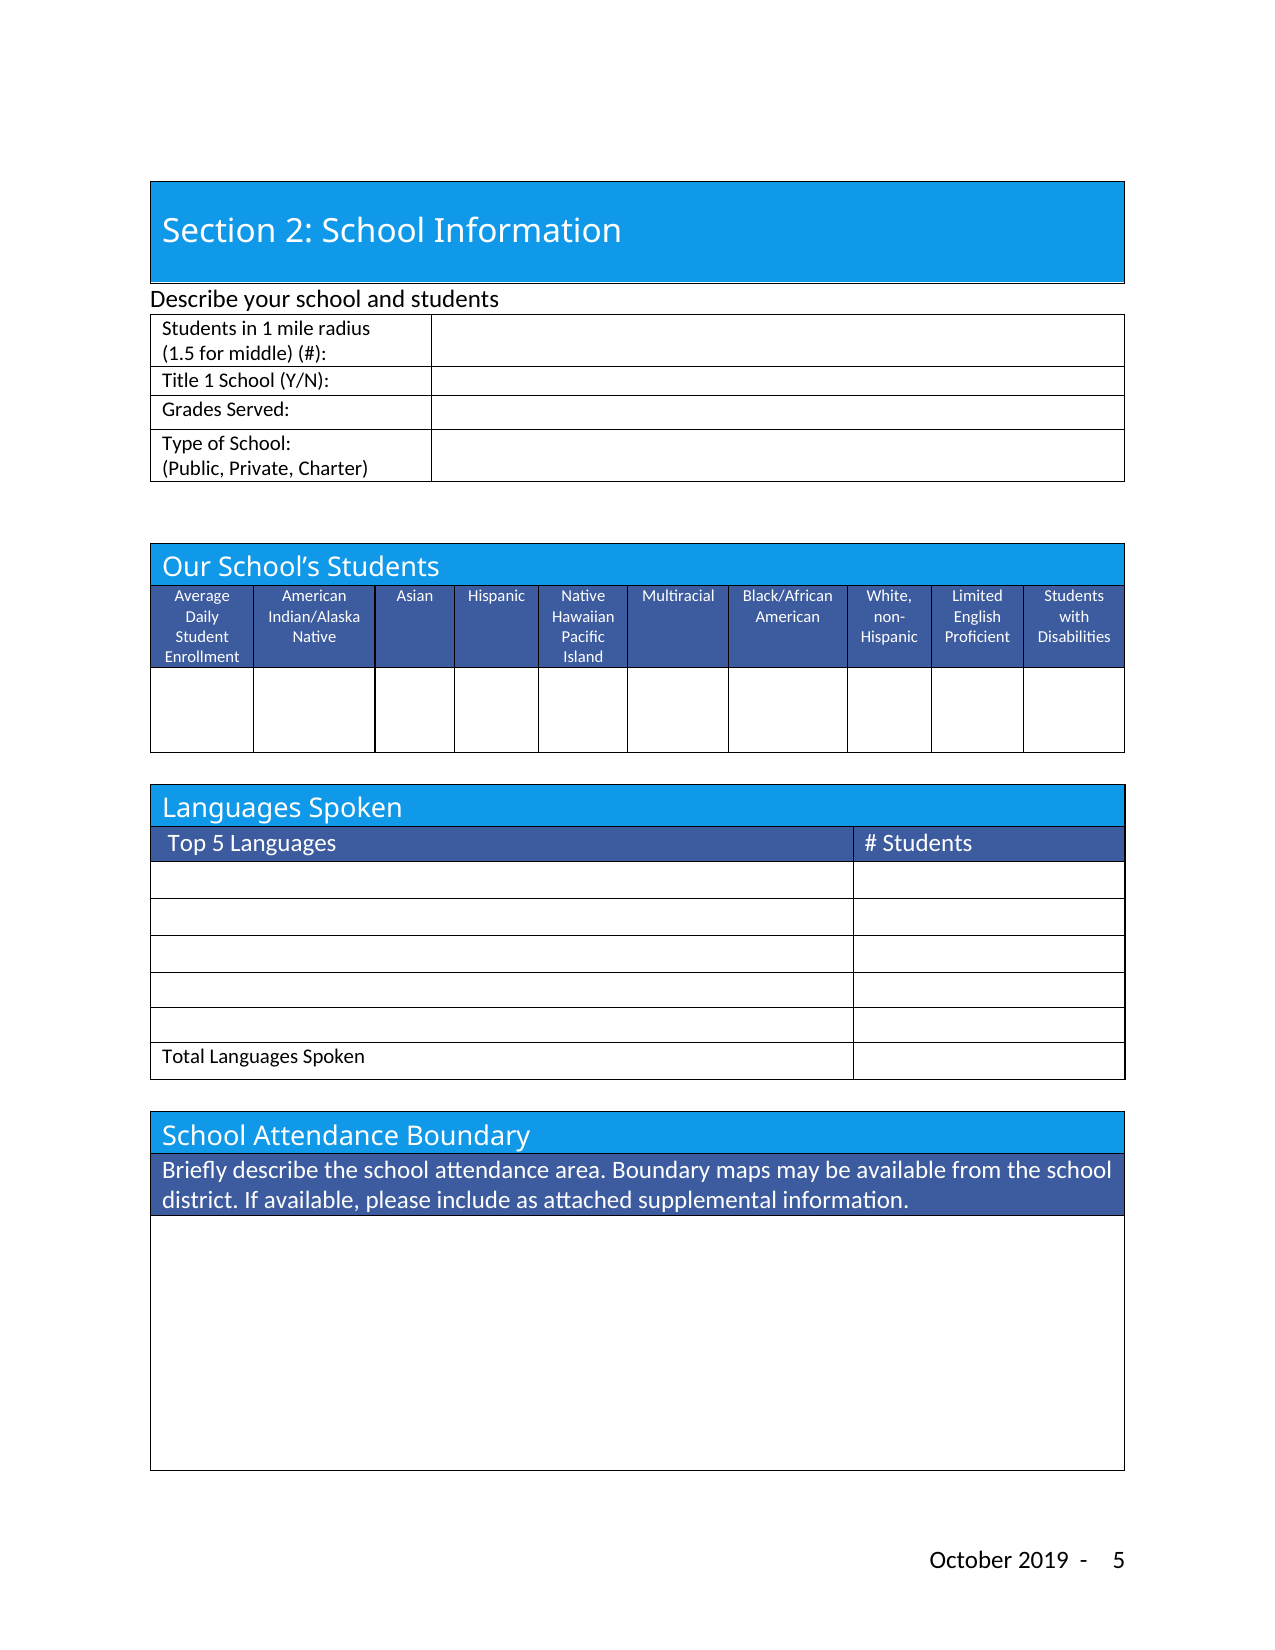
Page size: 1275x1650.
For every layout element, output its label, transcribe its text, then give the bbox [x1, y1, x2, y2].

table_cell [151, 1008, 853, 1042]
table_header [432, 315, 1124, 366]
text Describe your school and students [150, 284, 1125, 314]
table_cell [729, 668, 847, 752]
table_cell [151, 936, 853, 972]
table_cell [151, 862, 853, 898]
table_cell Multiracial [628, 586, 728, 667]
table_cell [376, 668, 454, 752]
table_cell Students with Disabilities [1024, 586, 1124, 667]
table_cell [1024, 668, 1124, 752]
table_cell Top 5 Languages [151, 827, 853, 861]
table_cell [628, 668, 728, 752]
table_cell [854, 936, 1124, 972]
table_cell Briefly describe the school attendance area. Boundary maps may be available from the school district. If available, please include as attached supplemental information. [151, 1154, 1124, 1215]
table_cell [151, 899, 853, 935]
table_cell [854, 973, 1124, 1007]
table_cell [854, 1008, 1124, 1042]
table_cell White, non-Hispanic [848, 586, 931, 667]
table_cell [854, 899, 1124, 935]
table_cell [432, 367, 1124, 395]
table_cell # Students [854, 827, 1124, 861]
table_cell [854, 1043, 1124, 1079]
table_cell [539, 668, 627, 752]
table_cell [848, 668, 931, 752]
table_cell Grades Served: [151, 396, 431, 429]
table_cell Average Daily Student Enrollment [151, 586, 253, 667]
table_header Section 2: School Information [151, 182, 1124, 282]
table_header Our School’s Students [151, 544, 1124, 585]
table_cell Total Languages Spoken [151, 1043, 853, 1079]
table_header Students in 1 mile radius (1.5 for middle) (#): [151, 315, 431, 366]
table_cell [151, 668, 253, 752]
table_cell Hispanic [455, 586, 538, 667]
table_cell American Indian/Alaska Native [254, 586, 374, 667]
table_cell [432, 396, 1124, 429]
table_cell Limited English Proficient [932, 586, 1023, 667]
table_cell [455, 668, 538, 752]
table_cell [932, 668, 1023, 752]
table_cell [151, 1216, 1124, 1470]
table_cell Asian [376, 586, 454, 667]
table_cell Black/African American [729, 586, 847, 667]
table_cell [254, 668, 374, 752]
table_cell [854, 862, 1124, 898]
table_header Languages Spoken [151, 785, 1124, 826]
table_cell Type of School: (Public, Private, Charter) [151, 430, 431, 481]
table_cell [432, 430, 1124, 481]
table_cell Title 1 School (Y/N): [151, 367, 431, 395]
table_cell [151, 973, 853, 1007]
table_cell Native Hawaiian Pacific Island [539, 586, 627, 667]
table_header School Attendance Boundary [151, 1112, 1124, 1153]
